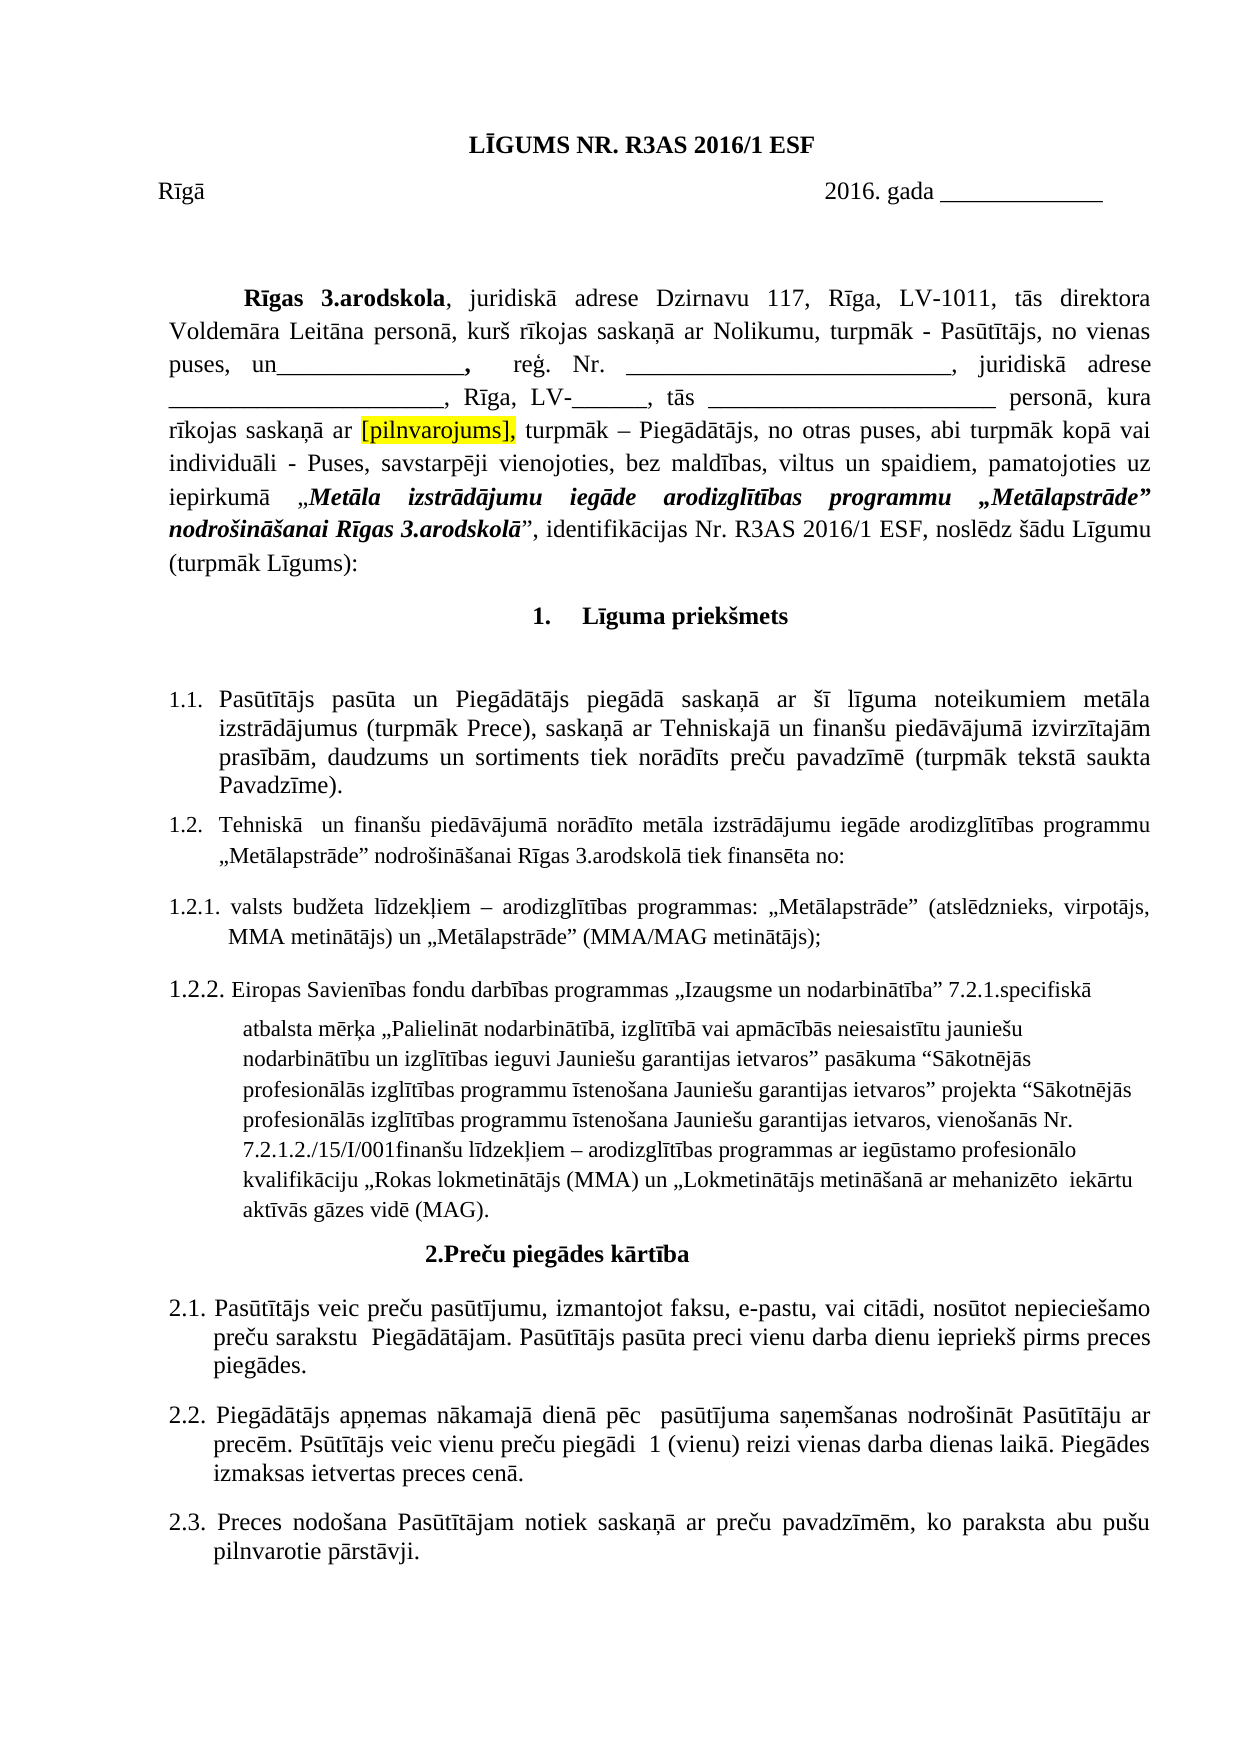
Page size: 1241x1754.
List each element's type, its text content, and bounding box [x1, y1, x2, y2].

text 1.2.1. valsts budžeta līdzekļiem – arodizglītības programmas: „Metālapstrāde” (atslēdznieks, virpotājs, MMA metinātājs) un „Metālapstrāde” (MMA/MAG metinātājs); [169, 893, 1152, 949]
text 2.2. Piegādātājs apņemas nākamajā dienā pēc pasūtījuma saņemšanas nodrošināt Pasūtītāju ar precēm. Psūtītājs veic vienu preču piegādi 1 (vienu) reizi vienas darba dienas laikā. Piegādes izmaksas ietvertas preces cenā. [169, 1400, 1152, 1486]
list Līguma priekšmets [169, 601, 1152, 630]
text Rīgas 3.arodskola, juridiskā adrese Dzirnavu 117, Rīga, LV-1011, tās direktora Voldemāra Leitāna personā, kurš rīkojas saskaņā ar Nolikumu, turpmāk - Pasūtītājs, no vienas puses, un_______________, reģ. Nr. __________________________, juridiskā adrese ______________________, Rīga, LV-______, tās _______________________ personā, kura rīkojas saskaņā ar [pilnvarojums], turpmāk – Piegādātājs, no otras puses, abi turpmāk kopā vai individuāli - Puses, savstarpēji vienojoties, bez maldības, viltus un spaidiem, pamatojoties uz iepirkumā „Metāla izstrādājumu iegāde arodizglītības programmu „Metālapstrāde” nodrošināšanai Rīgas 3.arodskolā”, identifikācijas Nr. R3AS 2016/1 ESF, noslēdz šādu Līgumu (turpmāk Līgums): [169, 283, 1152, 576]
text 2.Preču piegādes kārtība [219, 1239, 1152, 1268]
text 2.1. Pasūtītājs veic preču pasūtījumu, izmantojot faksu, e-pastu, vai citādi, nosūtot nepieciešamo preču sarakstu Piegādātājam. Pasūtītājs pasūta preci vienu darba dienu iepriekš pirms preces piegādes. [169, 1293, 1152, 1379]
text atbalsta mērķa „Palielināt nodarbinātībā, izglītībā vai apmācībās neiesaistītu jauniešu nodarbinātību un izglītības ieguvi Jauniešu garantijas ietvaros” pasākuma “Sākotnējās profesionālās izglītības programmu īstenošana Jauniešu garantijas ietvaros” projekta “Sākotnējās profesionālās izglītības programmu īstenošana Jauniešu garantijas ietvaros, vienošanās Nr. 7.2.1.2./15/I/001finanšu līdzekļiem – arodizglītības programmas ar iegūstamo profesionālo kvalifikāciju „Rokas lokmetinātājs (MMA) un „Lokmetinātājs metināšanā ar mehanizēto iekārtu aktīvās gāzes vidē (MAG). [243, 1015, 1152, 1223]
list Pasūtītājs pasūta un Piegādātājs piegādā saskaņā ar šī līguma noteikumiem metāla izstrādājumus (turpmāk Prece), saskaņā ar Tehniskajā un finanšu piedāvājumā izvirzītajām prasībām, daudzums un sortiments tiek norādīts preču pavadzīmē (turpmāk tekstā saukta Pavadzīme). [169, 684, 1152, 799]
text 1.2.2. Eiropas Savienības fondu darbības programmas „Izaugsme un nodarbinātība” 7.2.1.specifiskā [169, 974, 1152, 1003]
text 2.3. Preces nodošana Pasūtītājam notiek saskaņā ar preču pavadzīmēm, ko paraksta abu pušu pilnvarotie pārstāvji. [169, 1507, 1152, 1565]
table_header 2016. gada _____________ [630, 176, 1114, 229]
text LĪGUMS Nr. r3as 2016/1 ESF [412, 131, 1152, 159]
table_header Rīgā [146, 176, 630, 229]
list Tehniskā un finanšu piedāvājumā norādīto metāla izstrādājumu iegāde arodizglītības programmu „Metālapstrāde” nodrošināšanai Rīgas 3.arodskolā tiek finansēta no: [169, 812, 1152, 868]
